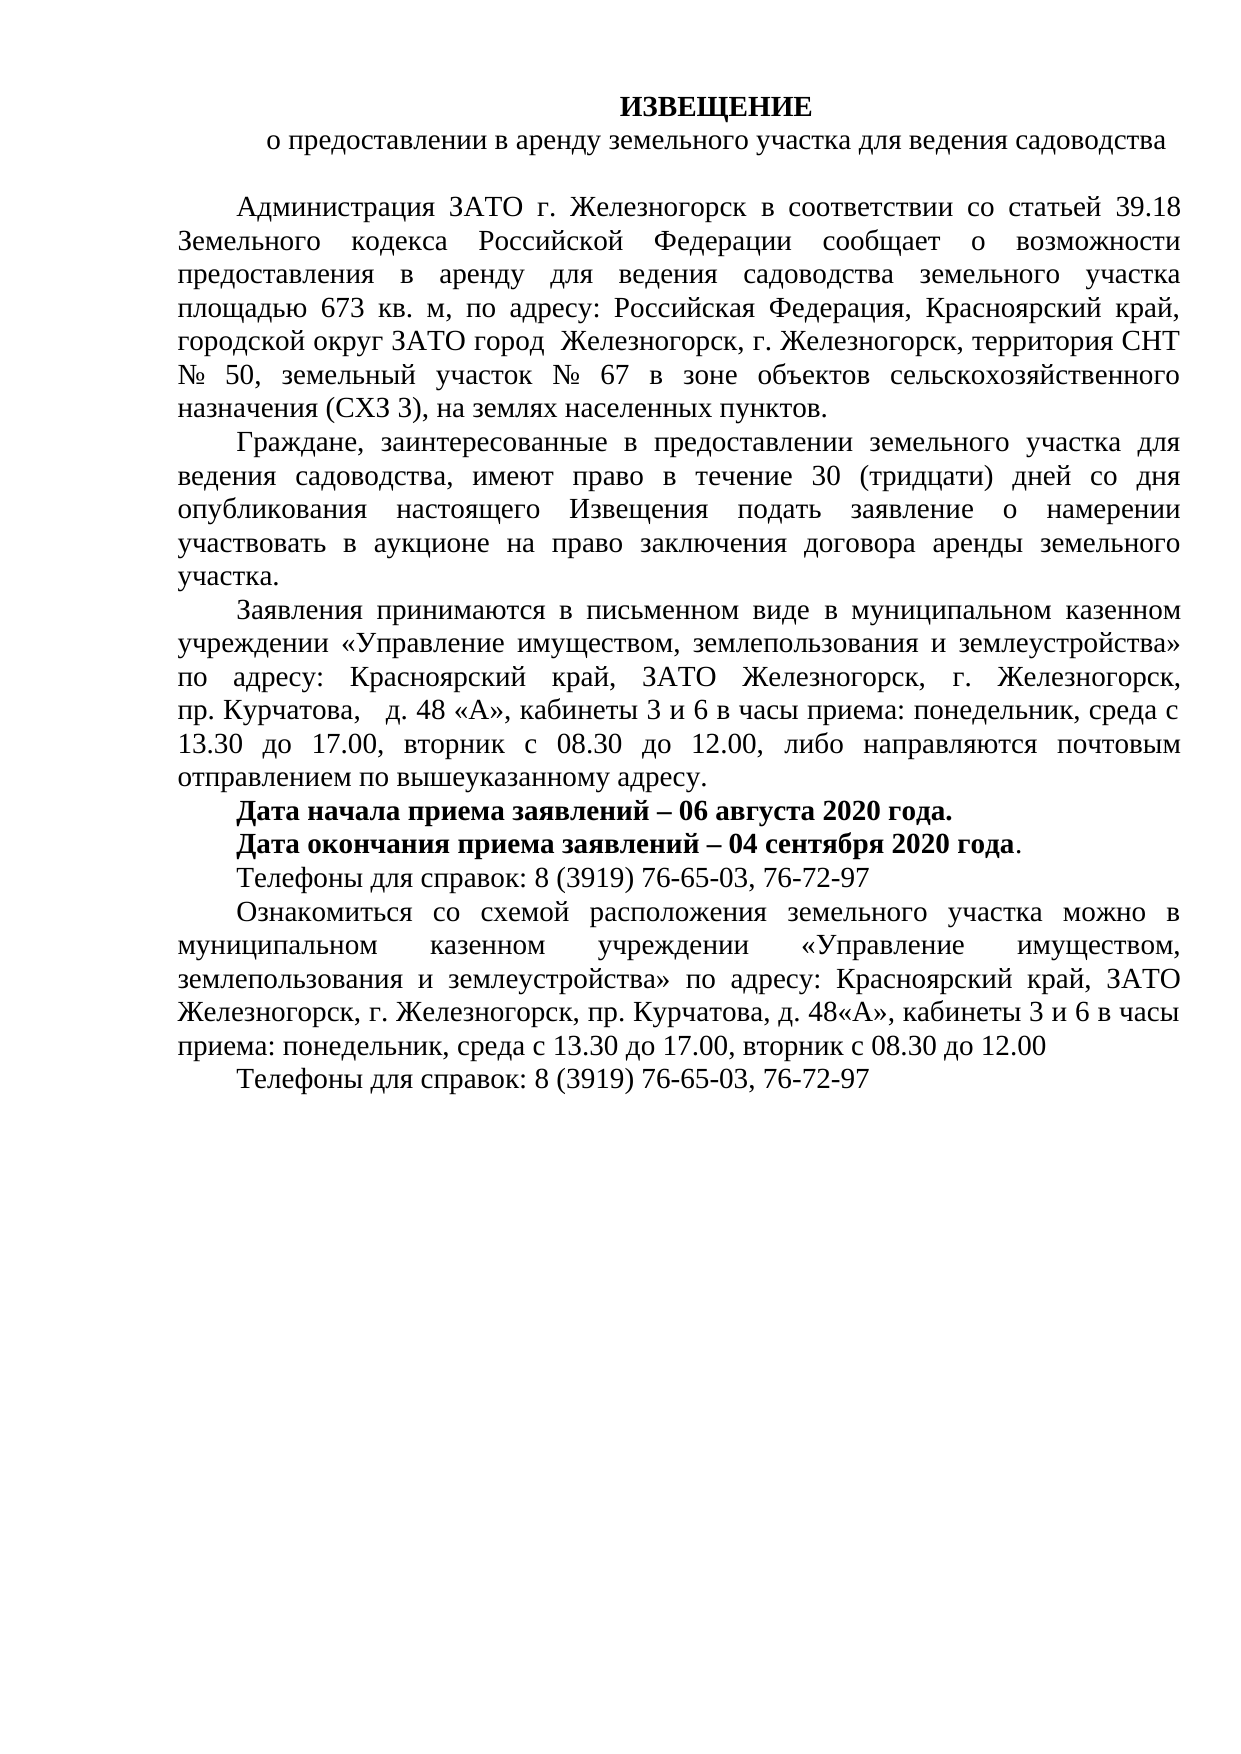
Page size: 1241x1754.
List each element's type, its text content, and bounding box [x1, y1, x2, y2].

text Заявления принимаются в письменном виде в муниципальном казенном учреждении «Управление имуществом, землепользования и землеустройства» по адресу: Красноярский край, ЗАТО Железногорск, г. Железногорск, пр. Курчатова, д. 48 «А», кабинеты 3 и 6 в часы приема: понедельник, среда с 13.30 до 17.00, вторник с 08.30 до 12.00, либо направляются почтовым отправлением по вышеуказанному адресу. [177, 592, 1181, 793]
text ИЗВЕЩЕНИЕ [177, 89, 1181, 122]
text Администрация ЗАТО г. Железногорск в соответствии со статьей 39.18 Земельного кодекса Российской Федерации сообщает о возможности предоставления в аренду для ведения садоводства земельного участка площадью 673 кв. м, по адресу: Российская Федерация, Красноярский край, городской округ ЗАТО город Железногорск, г. Железногорск, территория СНТ № 50, земельный участок № 67 в зоне объектов сельскохозяйственного назначения (СХЗ 3), на землях населенных пунктов. [177, 189, 1181, 424]
text Телефоны для справок: 8 (3919) 76-65-03, 76-72-97 [177, 1061, 1181, 1095]
text Телефоны для справок: 8 (3919) 76-65-03, 76-72-97 [177, 860, 1181, 894]
text Дата окончания приема заявлений – 04 сентября 2020 года. [177, 827, 1181, 860]
text Дата начала приема заявлений – 06 августа 2020 года. [177, 793, 1181, 827]
text Ознакомиться со схемой расположения земельного участка можно в муниципальном казенном учреждении «Управление имуществом, землепользования и землеустройства» по адресу: Красноярский край, ЗАТО Железногорск, г. Железногорск, пр. Курчатова, д. 48«А», кабинеты 3 и 6 в часы приема: понедельник, среда с 13.30 до 17.00, вторник с 08.30 до 12.00 [177, 894, 1181, 1061]
text о предоставлении в аренду земельного участка для ведения садоводства [177, 122, 1181, 156]
text Граждане, заинтересованные в предоставлении земельного участка для ведения садоводства, имеют право в течение 30 (тридцати) дней со дня опубликования настоящего Извещения подать заявление о намерении участвовать в аукционе на право заключения договора аренды земельного участка. [177, 424, 1181, 592]
